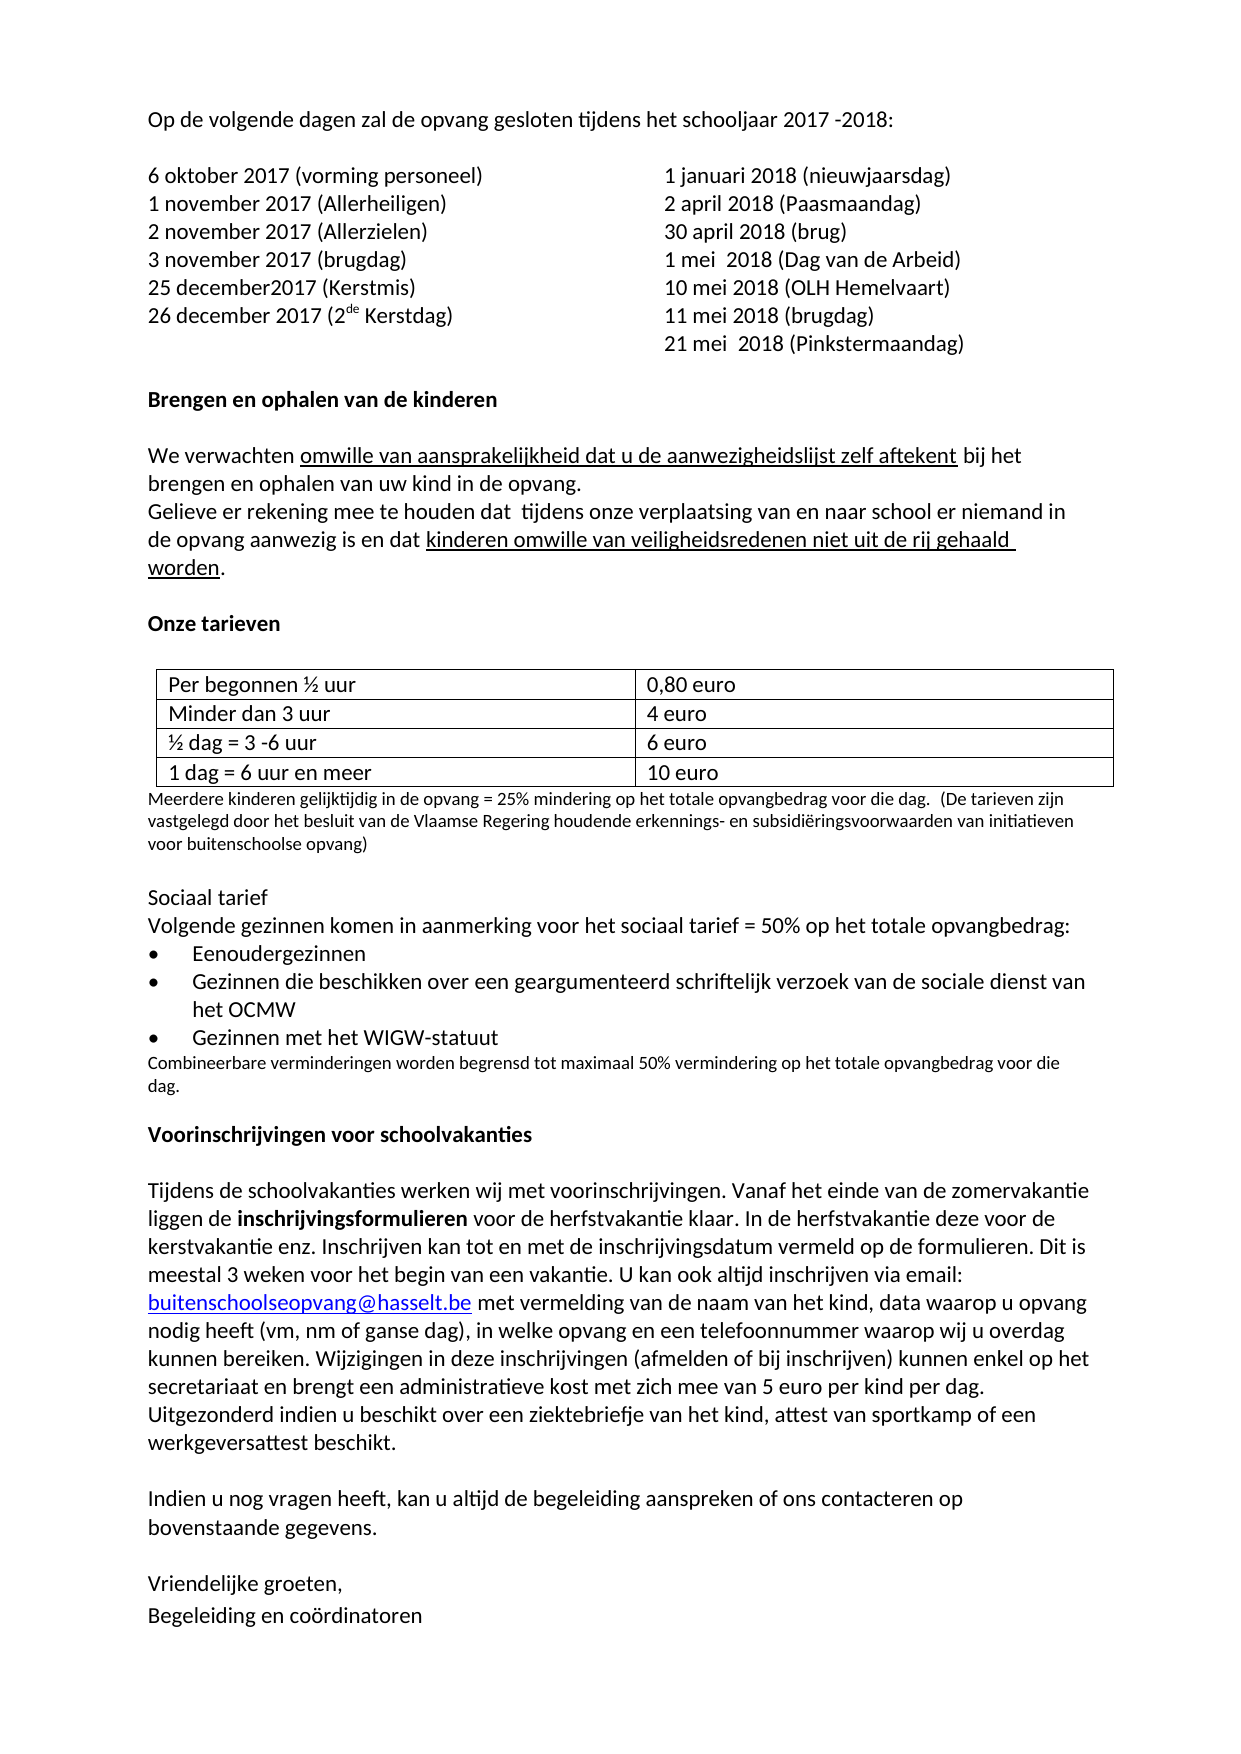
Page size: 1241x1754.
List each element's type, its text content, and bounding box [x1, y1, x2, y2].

text Gelieve er rekening mee te houden dat tijdens onze verplaatsing van en naar school er niemand in de opvang aanwezig is en dat kinderen omwille van veiligheidsredenen niet uit de rij gehaald worden. [148, 497, 1092, 581]
table_header 0,80 euro [636, 670, 1113, 698]
text We verwachten omwille van aansprakelijkheid dat u de aanwezigheidslijst zelf aftekent bij het brengen en ophalen van uw kind in de opvang. [148, 441, 1092, 497]
text Brengen en ophalen van de kinderen [148, 385, 1092, 413]
text Meerdere kinderen gelijktijdig in de opvang = 25% mindering op het totale opvangbedrag voor die dag. (De tarieven zijn vastgelegd door het besluit van de Vlaamse Regering houdende erkennings- en subsidiëringsvoorwaarden van initiatieven voor buitenschoolse opvang) [148, 787, 1092, 855]
text 2 november 2017 (Allerzielen) 30 april 2018 (brug) [148, 217, 1092, 245]
text Op de volgende dagen zal de opvang gesloten tijdens het schooljaar 2017 -2018: [148, 105, 1092, 133]
table_cell 4 euro [636, 700, 1113, 727]
table_header Per begonnen ½ uur [157, 670, 635, 698]
table_cell 1 dag = 6 uur en meer [157, 758, 635, 786]
text 6 oktober 2017 (vorming personeel) 1 januari 2018 (nieuwjaarsdag) [148, 161, 1092, 189]
text 21 mei 2018 (Pinkstermaandag) [590, 329, 1092, 357]
text Combineerbare verminderingen worden begrensd tot maximaal 50% vermindering op het totale opvangbedrag voor die dag. [148, 1052, 1092, 1097]
text 1 november 2017 (Allerheiligen) 2 april 2018 (Paasmaandag) [148, 189, 1092, 217]
text 25 december2017 (Kerstmis) 10 mei 2018 (OLH Hemelvaart) [148, 273, 1092, 301]
table_cell 6 euro [636, 729, 1113, 757]
table_cell 10 euro [636, 758, 1113, 786]
text Onze tarieven [148, 609, 1092, 637]
list Gezinnen die beschikken over een geargumenteerd schriftelijk verzoek van de sociale dienst van het OCMW [148, 967, 1092, 1023]
text Indien u nog vragen heeft, kan u altijd de begeleiding aanspreken of ons contacteren op bovenstaande gegevens. [148, 1484, 1092, 1541]
text Tijdens de schoolvakanties werken wij met voorinschrijvingen. Vanaf het einde van de zomervakantie liggen de inschrijvingsformulieren voor de herfstvakantie klaar. In de herfstvakantie deze voor de kerstvakantie enz. Inschrijven kan tot en met de inschrijvingsdatum vermeld op de formulieren. Dit is meestal 3 weken voor het begin van een vakantie. U kan ook altijd inschrijven via email: buitenschoolseopvang@hasselt.be met vermelding van de naam van het kind, data waarop u opvang nodig heeft (vm, nm of ganse dag), in welke opvang en een telefoonnummer waarop wij u overdag kunnen bereiken. Wijzigingen in deze inschrijvingen (afmelden of bij inschrijven) kunnen enkel op het secretariaat en brengt een administratieve kost met zich mee van 5 euro per kind per dag. Uitgezonderd indien u beschikt over een ziektebriefje van het kind, attest van sportkamp of een werkgeversattest beschikt. [148, 1176, 1092, 1457]
text Volgende gezinnen komen in aanmerking voor het sociaal tarief = 50% op het totale opvangbedrag: [148, 911, 1092, 939]
text Vriendelijke groeten, [148, 1569, 1092, 1597]
text 3 november 2017 (brugdag) 1 mei 2018 (Dag van de Arbeid) [148, 245, 1092, 273]
text Voorinschrijvingen voor schoolvakanties [148, 1120, 1092, 1148]
text Begeleiding en coördinatoren [148, 1601, 1092, 1629]
table_cell ½ dag = 3 -6 uur [157, 729, 635, 757]
list Eenoudergezinnen [148, 939, 1092, 967]
text Sociaal tarief [148, 883, 1092, 911]
text 26 december 2017 (2de Kerstdag) 11 mei 2018 (brugdag) [148, 301, 1092, 329]
table_cell Minder dan 3 uur [157, 700, 635, 727]
list Gezinnen met het WIGW-statuut [148, 1023, 1092, 1052]
